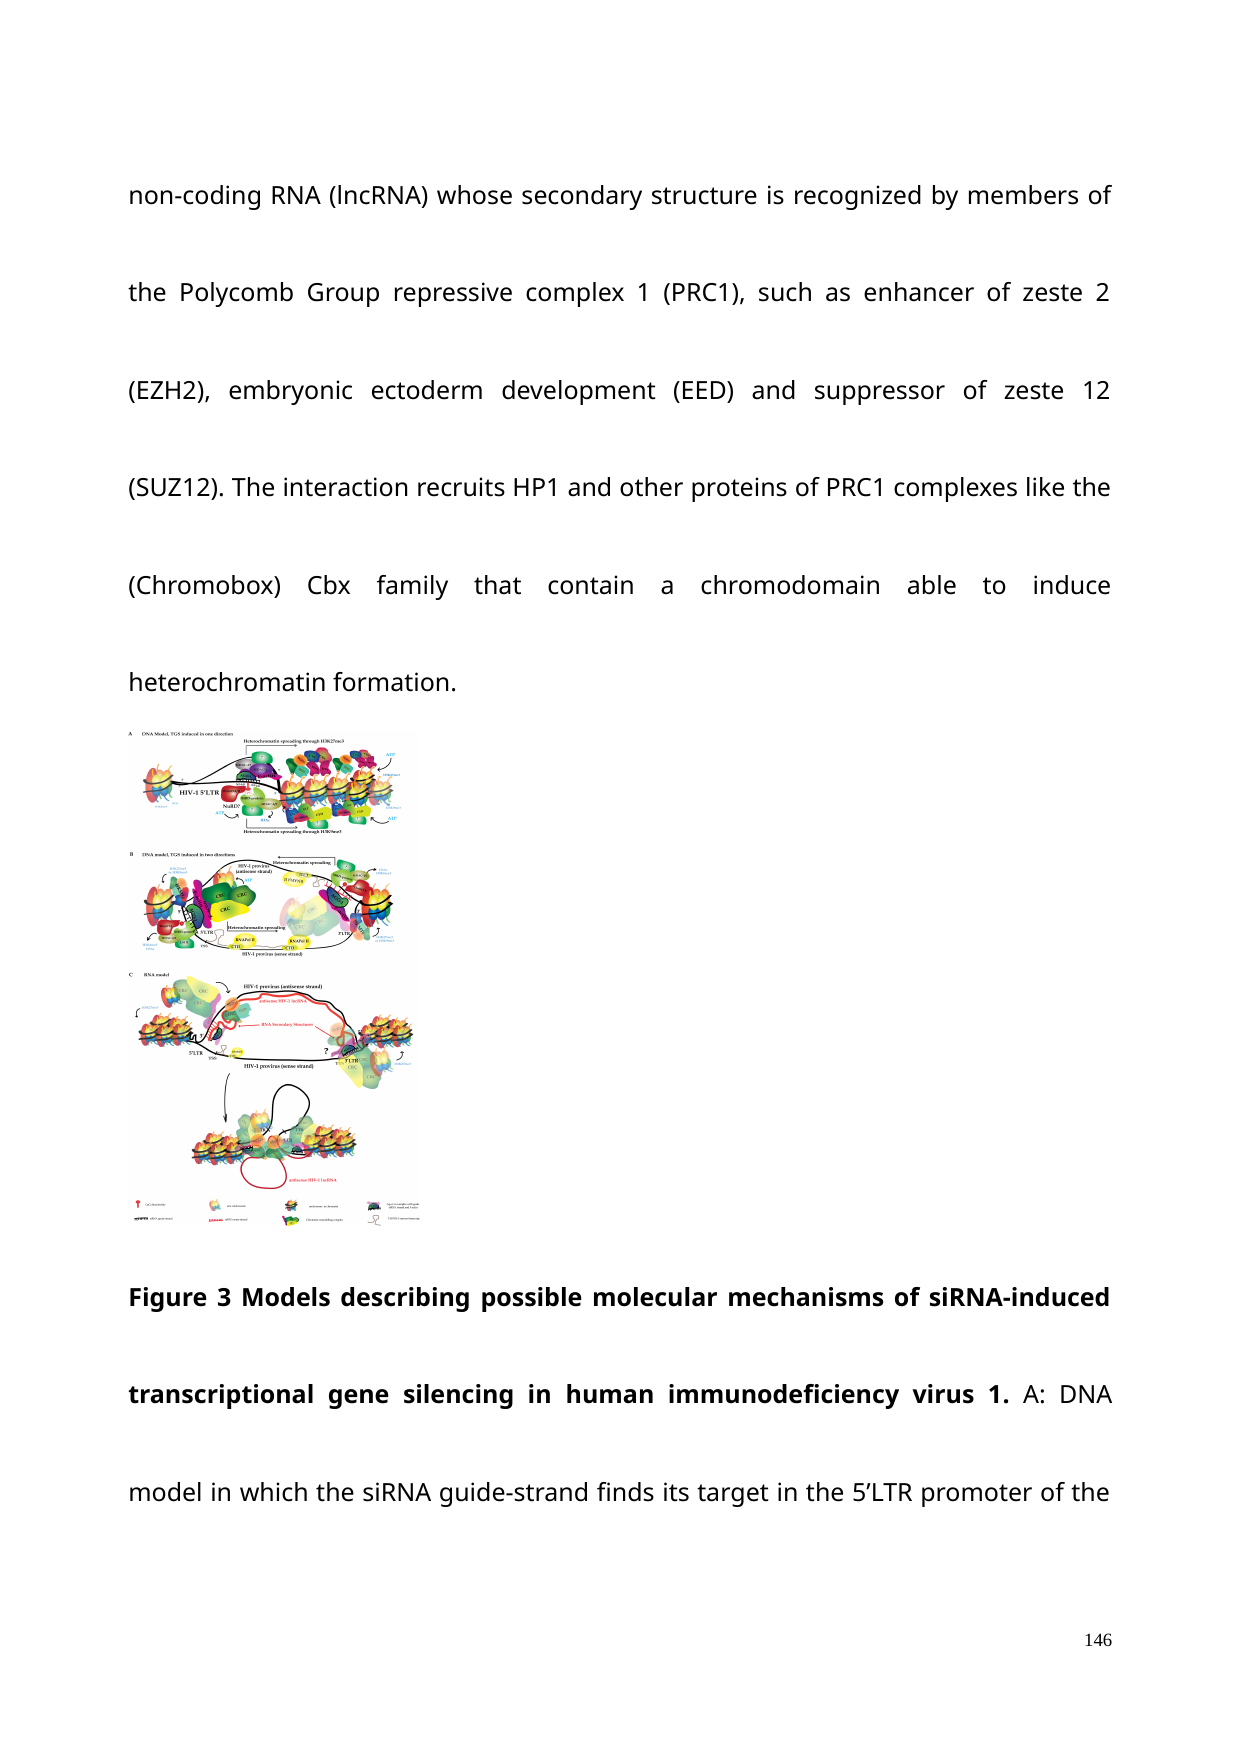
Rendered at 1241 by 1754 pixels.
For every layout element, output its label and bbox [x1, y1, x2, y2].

text [128, 1264, 1112, 1524]
picture [128, 731, 420, 1226]
text [128, 162, 1112, 714]
